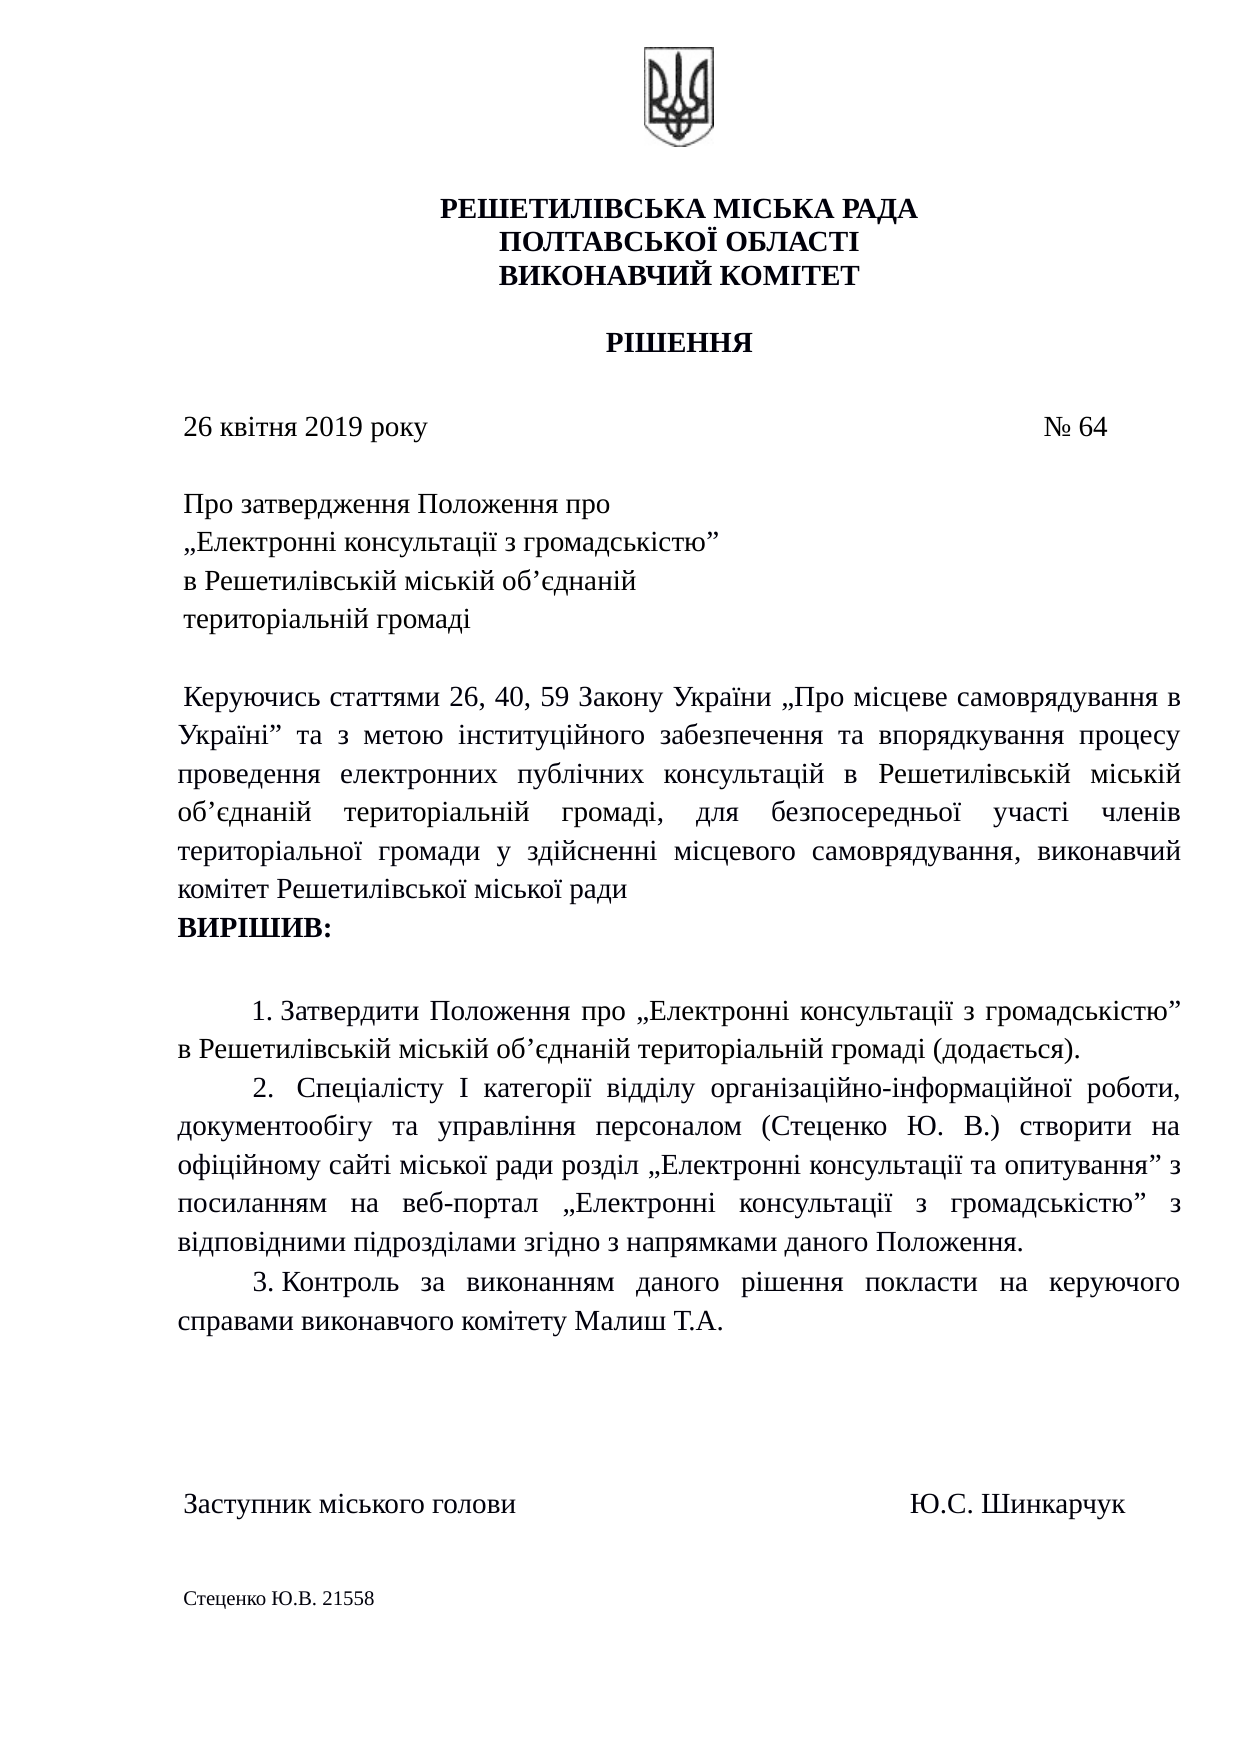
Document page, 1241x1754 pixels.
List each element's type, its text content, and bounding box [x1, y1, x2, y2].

text 1. Затвердити Положення про „Електронні консультації з громадськістю” в Решетилівській міській об’єднаній територіальній громаді (додається). [177, 993, 1181, 1065]
text РЕШЕТИЛІВСЬКА МІСЬКА РАДА [177, 191, 1181, 224]
picture [644, 47, 714, 147]
text 2. Спеціалісту I категорії відділу організаційно-інформаційної роботи, документообігу та управління персоналом (Стеценко Ю. В.) створити на офіційному сайті міської ради розділ „Електронні консультації та опитування” з посиланням на веб-портал „Електронні консультації з громадськістю” з відповідними підрозділами згідно з напрямками даного Положення. [177, 1070, 1181, 1257]
text територіальній громаді [177, 602, 1181, 635]
text Заступник міського голови Ю.С. Шинкарчук [177, 1486, 1211, 1519]
text Про затвердження Положення про [177, 486, 1181, 519]
text 26 квітня 2019 року № 64 [177, 409, 1181, 442]
text РІШЕННЯ [177, 325, 1181, 359]
text 3. Контроль за виконанням даного рішення покласти на керуючого справами виконавчого комітету Малиш Т.А. [177, 1264, 1181, 1337]
text „Електронні консультації з громадськістю” [177, 524, 1181, 558]
text ПОЛТАВСЬКОЇ ОБЛАСТІ [177, 224, 1181, 258]
text ВИРІШИВ: [177, 910, 1211, 943]
text Стеценко Ю.В. 21558 [177, 1586, 1181, 1610]
text в Решетилівській міській об’єднаній [177, 563, 1181, 597]
text Керуючись статтями 26, 40, 59 Закону України „Про місцеве самоврядування в Україні” та з метою інституційного забезпечення та впорядкування процесу проведення електронних публічних консультацій в Решетилівській міській об’єднаній територіальній громаді, для безпосередньої участі членів територіальної громади у здійсненні місцевого самоврядування, виконавчий комітет Решетилівської міської ради [177, 679, 1181, 905]
text ВИКОНАВЧИЙ КОМІТЕТ [177, 258, 1181, 292]
